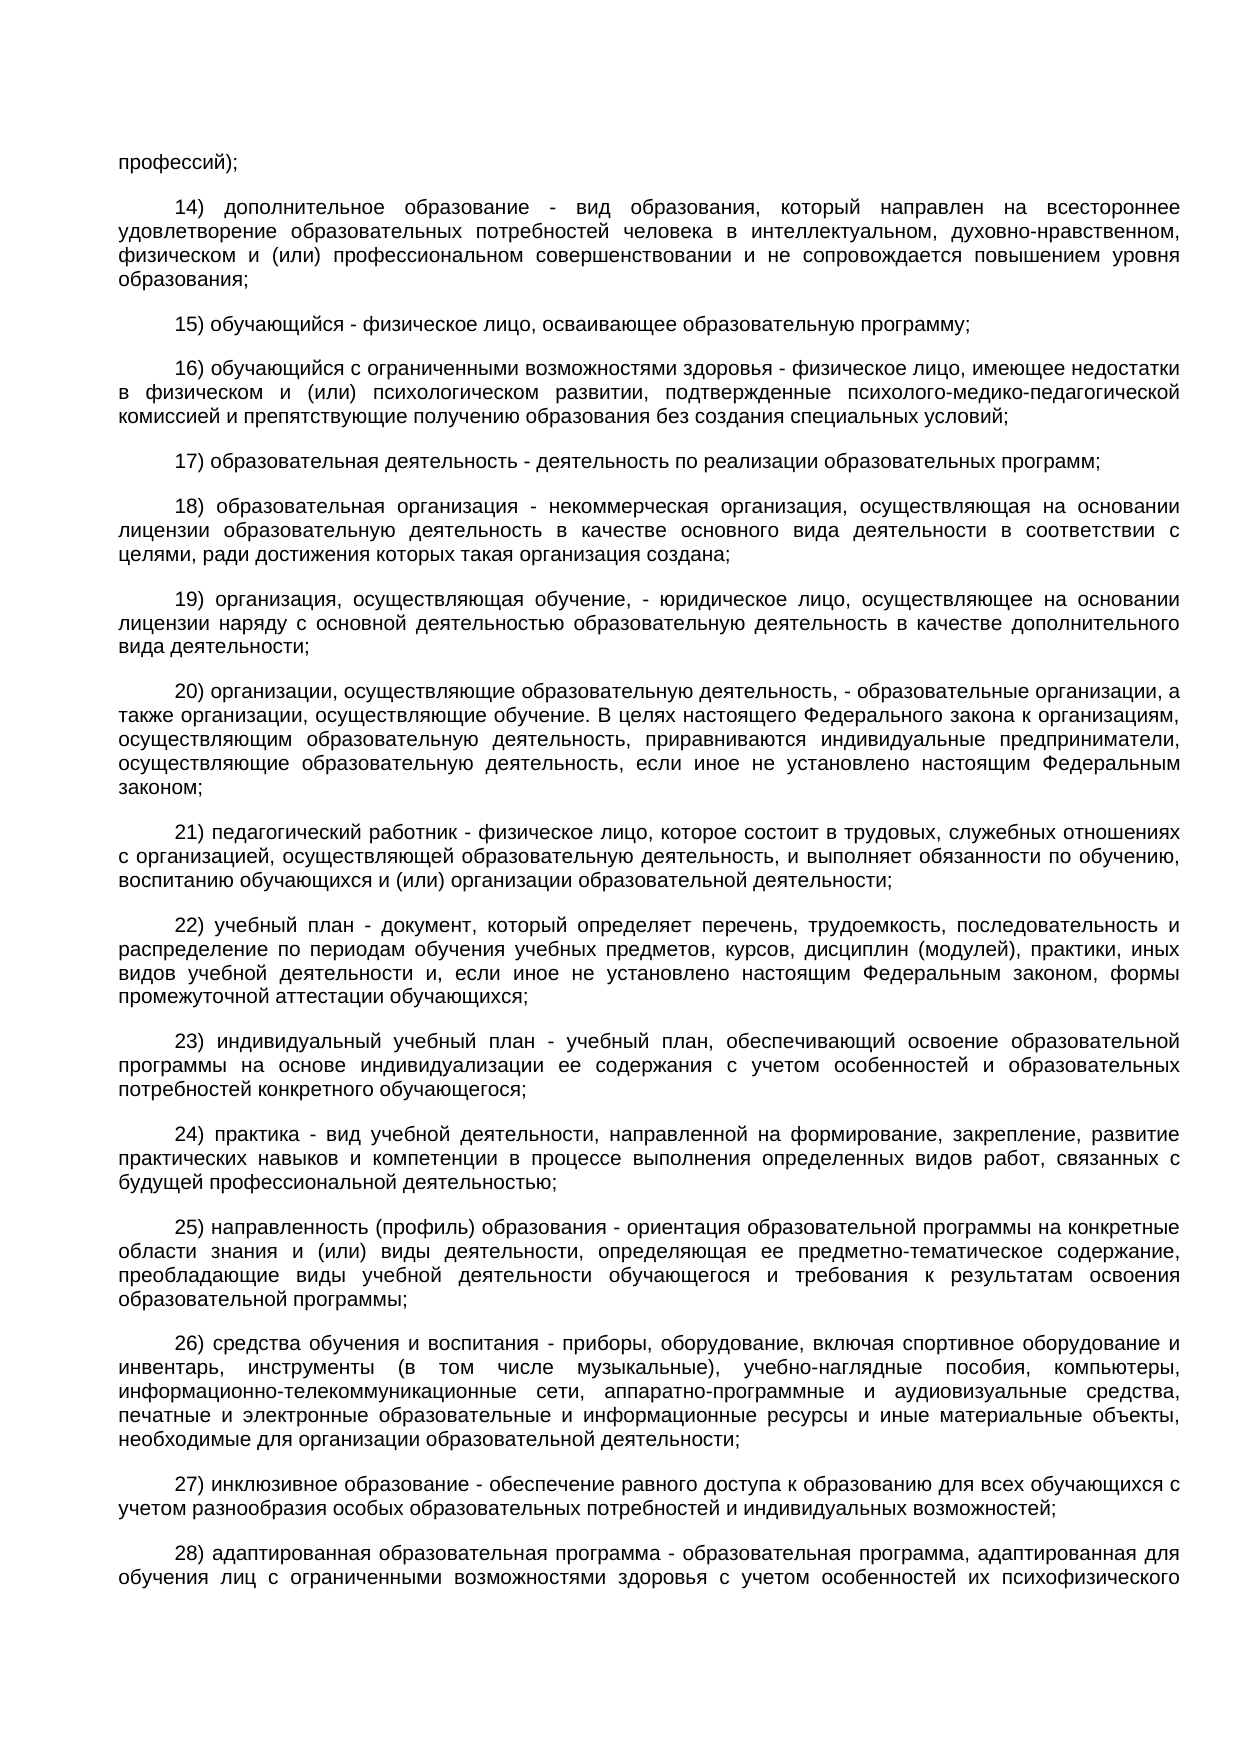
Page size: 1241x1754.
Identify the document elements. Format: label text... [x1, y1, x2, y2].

text 21) педагогический работник - физическое лицо, которое состоит в трудовых, служебных отношениях с организацией, осуществляющей образовательную деятельность, и выполняет обязанности по обучению, воспитанию обучающихся и (или) организации образовательной деятельности; [118, 820, 1181, 892]
text 27) инклюзивное образование - обеспечение равного доступа к образованию для всех обучающихся с учетом разнообразия особых образовательных потребностей и индивидуальных возможностей; [118, 1472, 1181, 1520]
text 26) средства обучения и воспитания - приборы, оборудование, включая спортивное оборудование и инвентарь, инструменты (в том числе музыкальные), учебно-наглядные пособия, компьютеры, информационно-телекоммуникационные сети, аппаратно-программные и аудиовизуальные средства, печатные и электронные образовательные и информационные ресурсы и иные материальные объекты, необходимые для организации образовательной деятельности; [118, 1331, 1181, 1451]
text 22) учебный план - документ, который определяет перечень, трудоемкость, последовательность и распределение по периодам обучения учебных предметов, курсов, дисциплин (модулей), практики, иных видов учебной деятельности и, если иное не установлено настоящим Федеральным законом, формы промежуточной аттестации обучающихся; [118, 912, 1181, 1008]
text 18) образовательная организация - некоммерческая организация, осуществляющая на основании лицензии образовательную деятельность в качестве основного вида деятельности в соответствии с целями, ради достижения которых такая организация создана; [118, 494, 1181, 566]
text 23) индивидуальный учебный план - учебный план, обеспечивающий освоение образовательной программы на основе индивидуализации ее содержания с учетом особенностей и образовательных потребностей конкретного обучающегося; [118, 1029, 1181, 1101]
text 20) организации, осуществляющие образовательную деятельность, - образовательные организации, а также организации, осуществляющие обучение. В целях настоящего Федерального закона к организациям, осуществляющим образовательную деятельность, приравниваются индивидуальные предприниматели, осуществляющие образовательную деятельность, если иное не установлено настоящим Федеральным законом; [118, 679, 1181, 799]
text 24) практика - вид учебной деятельности, направленной на формирование, закрепление, развитие практических навыков и компетенции в процессе выполнения определенных видов работ, связанных с будущей профессиональной деятельностью; [118, 1122, 1181, 1194]
text 14) дополнительное образование - вид образования, который направлен на всестороннее удовлетворение образовательных потребностей человека в интеллектуальном, духовно-нравственном, физическом и (или) профессиональном совершенствовании и не сопровождается повышением уровня образования; [118, 195, 1181, 291]
text 16) обучающийся с ограниченными возможностями здоровья - физическое лицо, имеющее недостатки в физическом и (или) психологическом развитии, подтвержденные психолого-медико-педагогической комиссией и препятствующие получению образования без создания специальных условий; [118, 356, 1181, 428]
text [118, 1541, 1181, 1588]
text 25) направленность (профиль) образования - ориентация образовательной программы на конкретные области знания и (или) виды деятельности, определяющая ее предметно-тематическое содержание, преобладающие виды учебной деятельности обучающегося и требования к результатам освоения образовательной программы; [118, 1214, 1181, 1310]
text 17) образовательная деятельность - деятельность по реализации образовательных программ; [118, 449, 1181, 473]
text 15) обучающийся - физическое лицо, осваивающее образовательную программу; [118, 311, 1181, 335]
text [118, 150, 1181, 174]
text 19) организация, осуществляющая обучение, - юридическое лицо, осуществляющее на основании лицензии наряду с основной деятельностью образовательную деятельность в качестве дополнительного вида деятельности; [118, 586, 1181, 658]
